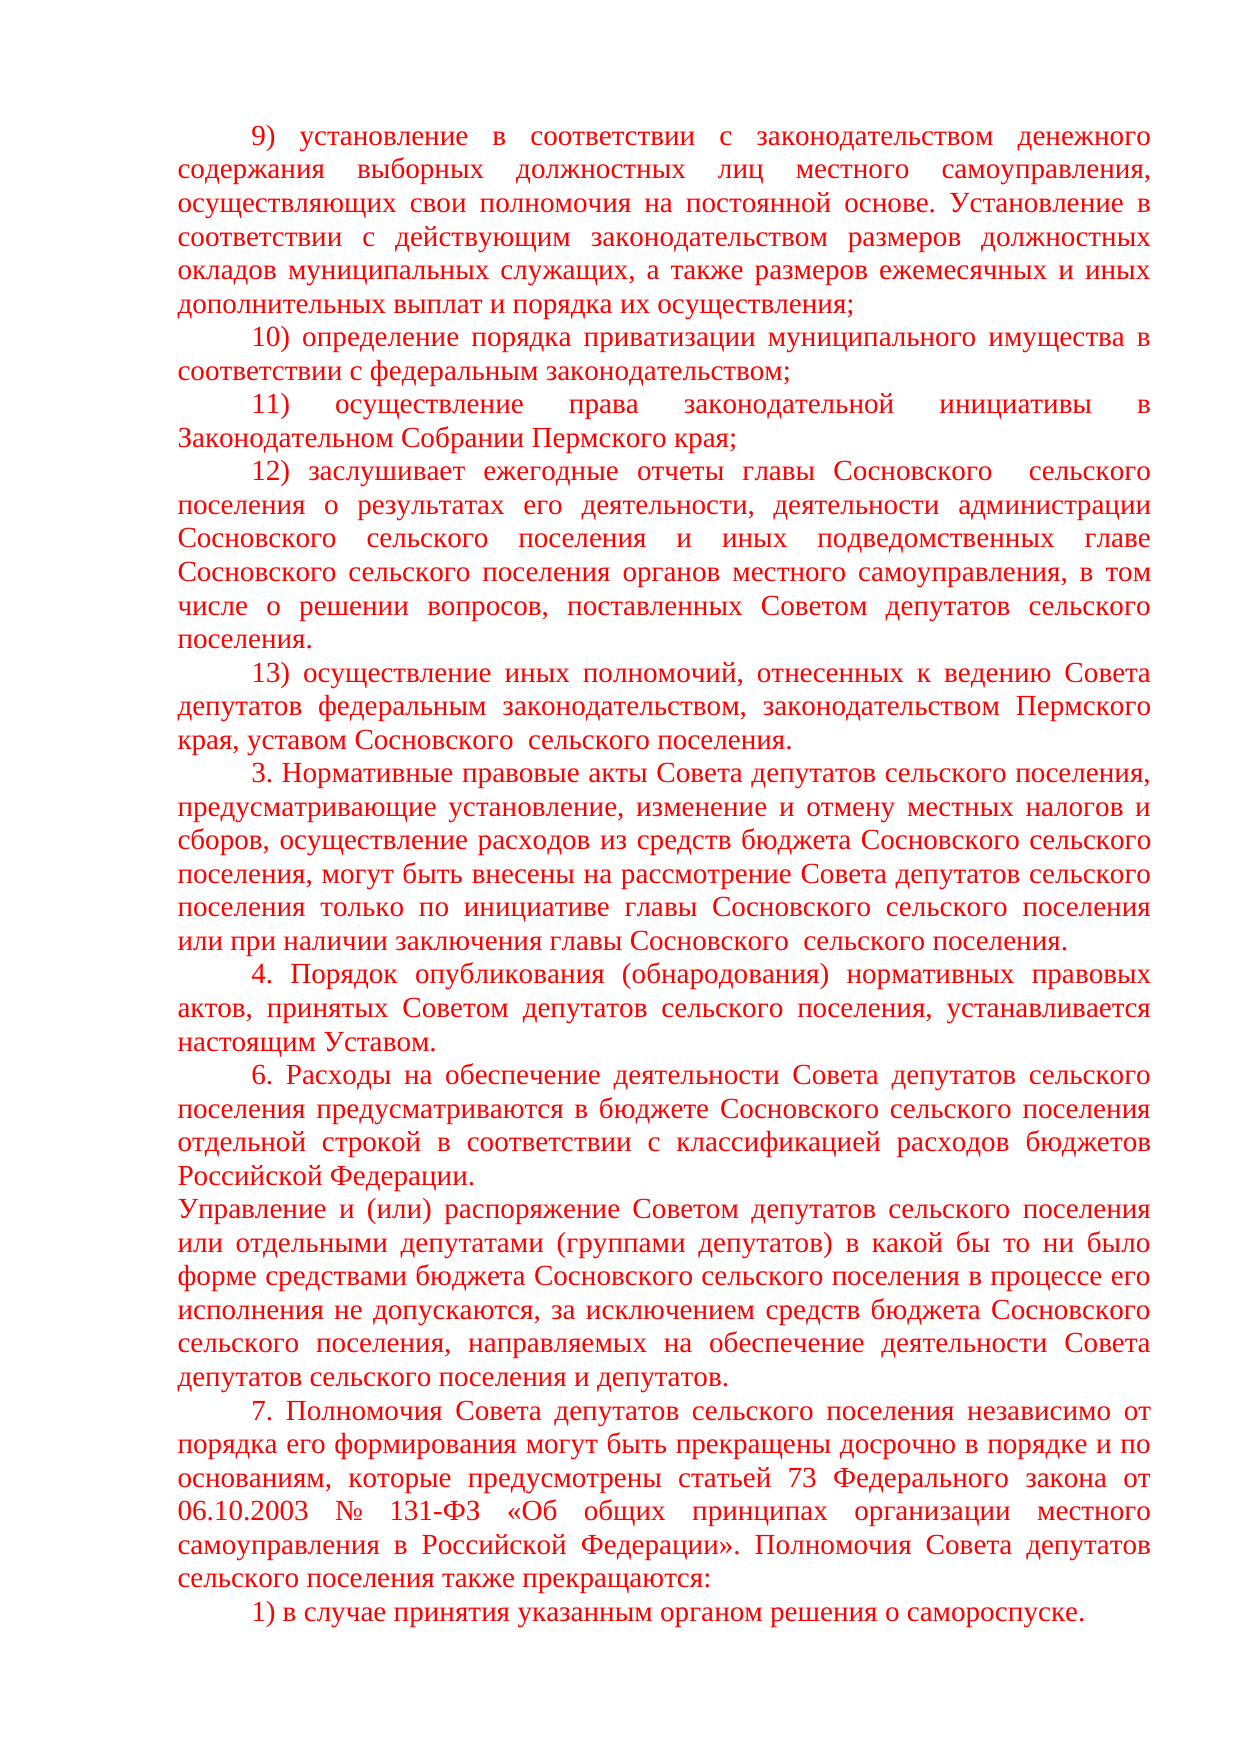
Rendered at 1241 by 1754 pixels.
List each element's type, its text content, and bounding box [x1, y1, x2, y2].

text 10) определение порядка приватизации муниципального имущества в соответствии с федеральным законодательством; [177, 319, 1152, 386]
text 6. Расходы на обеспечение деятельности Совета депутатов сельского поселения предусматриваются в бюджете Сосновского сельского поселения отдельной строкой в соответствии с классификацией расходов бюджетов Российской Федерации. [177, 1057, 1152, 1191]
text Управление и (или) распоряжение Советом депутатов сельского поселения или отдельными депутатами (группами депутатов) в какой бы то ни было форме средствами бюджета Сосновского сельского поселения в процессе его исполнения не допускаются, за исключением средств бюджета Сосновского сельского поселения, направляемых на обеспечение деятельности Совета депутатов сельского поселения и депутатов. [177, 1191, 1152, 1393]
text 4. Порядок опубликования (обнародования) нормативных правовых актов, принятых Советом депутатов сельского поселения, устанавливается настоящим Уставом. [177, 957, 1152, 1057]
text 1) в случае принятия указанным органом решения о самороспуске. [177, 1594, 1152, 1627]
text 12) заслушивает ежегодные отчеты главы Сосновского сельского поселения о результатах его деятельности, деятельности администрации Сосновского сельского поселения и иных подведомственных главе Сосновского сельского поселения органов местного самоуправления, в том числе о решении вопросов, поставленных Советом депутатов сельского поселения. [177, 453, 1152, 655]
text 3. Нормативные правовые акты Совета депутатов сельского поселения, предусматривающие установление, изменение и отмену местных налогов и сборов, осуществление расходов из средств бюджета Сосновского сельского поселения, могут быть внесены на рассмотрение Совета депутатов сельского поселения только по инициативе главы Сосновского сельского поселения или при наличии заключения главы Сосновского сельского поселения. [177, 755, 1152, 957]
text 7. Полномочия Совета депутатов сельского поселения независимо от порядка его формирования могут быть прекращены досрочно в порядке и по основаниям, которые предусмотрены статьей 73 Федерального закона от 06.10.2003 № 131-ФЗ «Об общих принципах организации местного самоуправления в Российской Федерации». Полномочия Совета депутатов сельского поселения также прекращаются: [177, 1393, 1152, 1594]
text 9) установление в соответствии с законодательством денежного содержания выборных должностных лиц местного самоуправления, осуществляющих свои полномочия на постоянной основе. Установление в соответствии с действующим законодательством размеров должностных окладов муниципальных служащих, а также размеров ежемесячных и иных дополнительных выплат и порядка их осуществления; [177, 118, 1152, 319]
text 11) осуществление права законодательной инициативы в Законодательном Собрании Пермского края; [177, 386, 1152, 453]
text 13) осуществление иных полномочий, отнесенных к ведению Совета депутатов федеральным законодательством, законодательством Пермского края, уставом Сосновского сельского поселения. [177, 655, 1152, 755]
